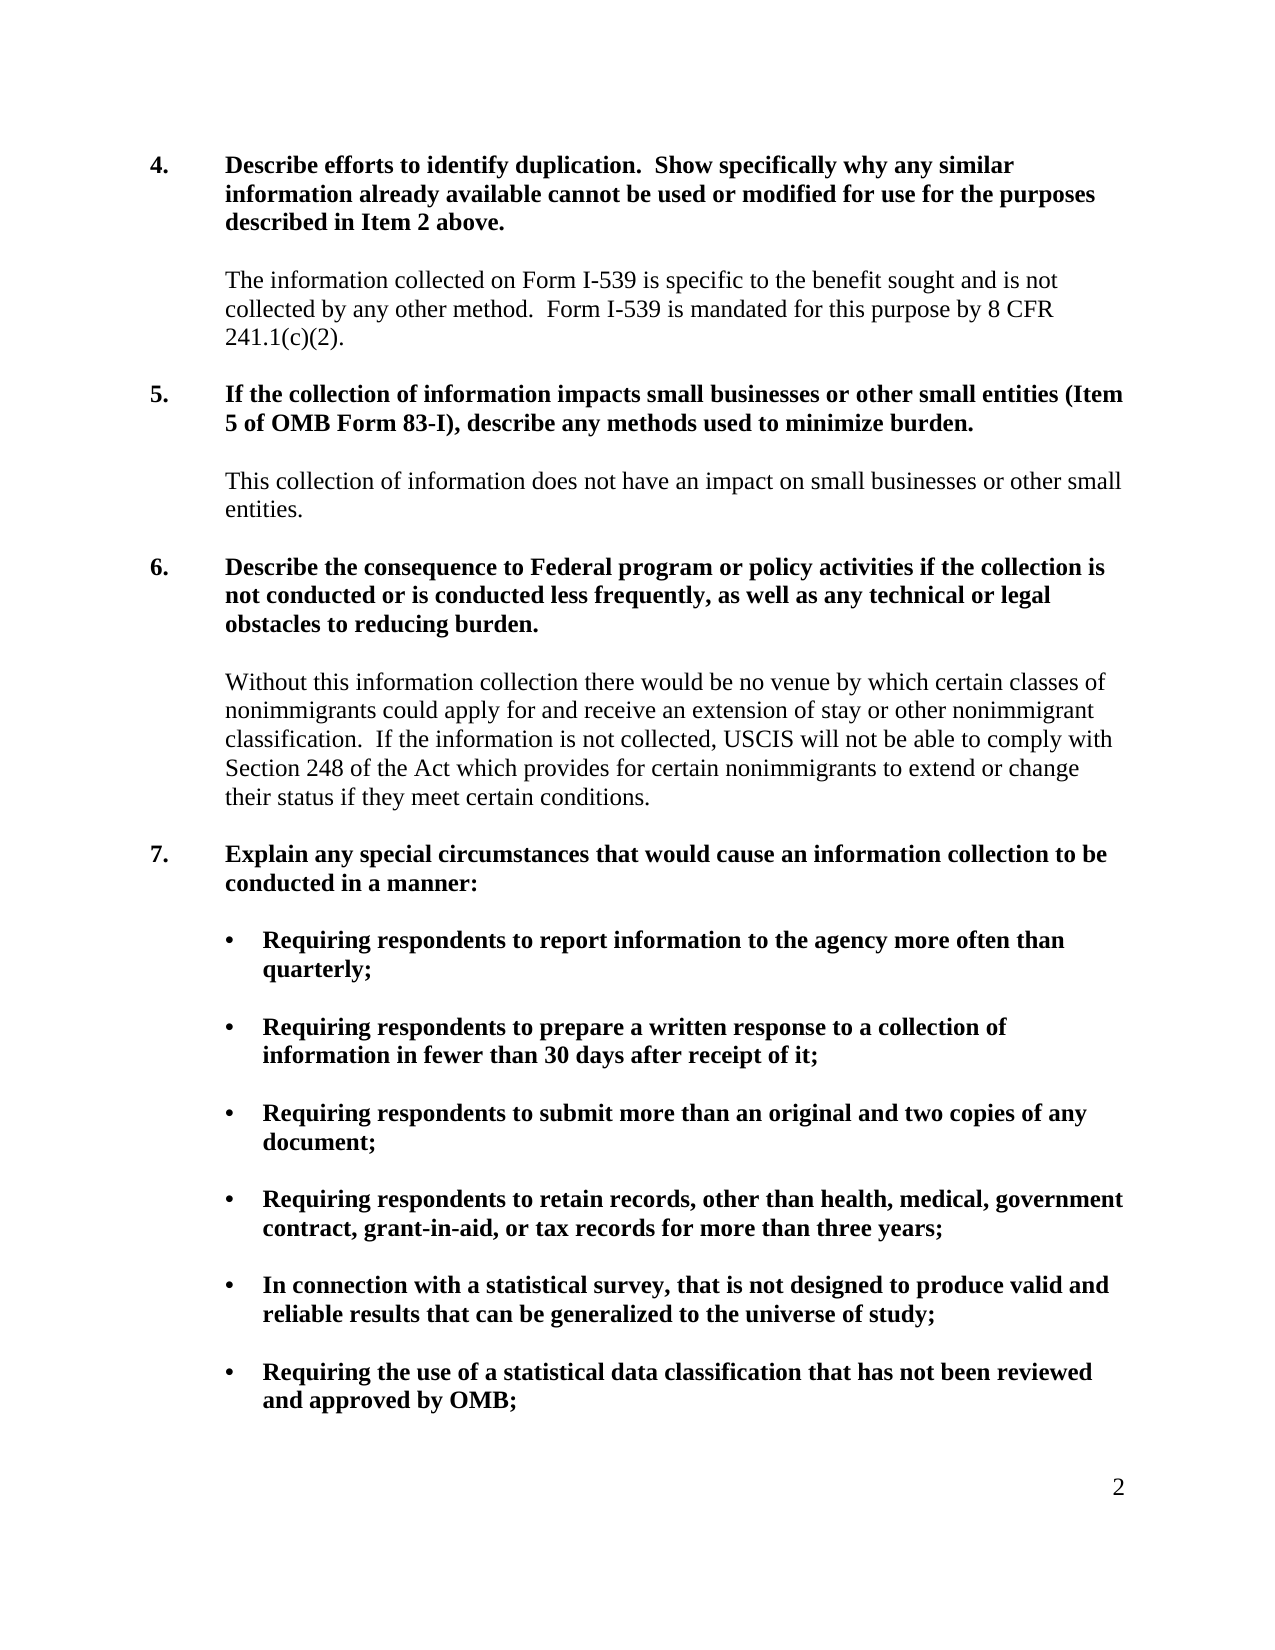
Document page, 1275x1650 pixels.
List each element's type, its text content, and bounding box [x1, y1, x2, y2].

text • In connection with a statistical survey, that is not designed to produce valid and reliable results that can be generalized to the universe of study; [225, 1270, 1125, 1328]
text This collection of information does not have an impact on small businesses or other small entities. [225, 466, 1125, 523]
text • Requiring respondents to report information to the agency more often than quarterly; [225, 925, 1125, 983]
text 6. Describe the consequence to Federal program or policy activities if the collection is not conducted or is conducted less frequently, as well as any technical or legal obstacles to reducing burden. [150, 552, 1125, 638]
text 7. Explain any special circumstances that would cause an information collection to be conducted in a manner: [150, 839, 1125, 897]
text • Requiring respondents to submit more than an original and two copies of any document; [225, 1098, 1125, 1155]
text The information collected on Form I-539 is specific to the benefit sought and is not collected by any other method. Form I-539 is mandated for this purpose by 8 CFR 241.1(c)(2). [225, 265, 1125, 351]
text 4. Describe efforts to identify duplication. Show specifically why any similar information already available cannot be used or modified for use for the purposes described in Item 2 above. [150, 150, 1125, 236]
text Without this information collection there would be no venue by which certain classes of nonimmigrants could apply for and receive an extension of stay or other nonimmigrant classification. If the information is not collected, USCIS will not be able to comply with Section 248 of the Act which provides for certain nonimmigrants to extend or change their status if they meet certain conditions. [225, 667, 1125, 810]
text • Requiring the use of a statistical data classification that has not been reviewed and approved by OMB; [225, 1357, 1125, 1414]
text • Requiring respondents to retain records, other than health, medical, government contract, grant-in-aid, or tax records for more than three years; [225, 1184, 1125, 1242]
text • Requiring respondents to prepare a written response to a collection of information in fewer than 30 days after receipt of it; [225, 1012, 1125, 1069]
text 5. If the collection of information impacts small businesses or other small entities (Item 5 of OMB Form 83-I), describe any methods used to minimize burden. [150, 379, 1125, 437]
